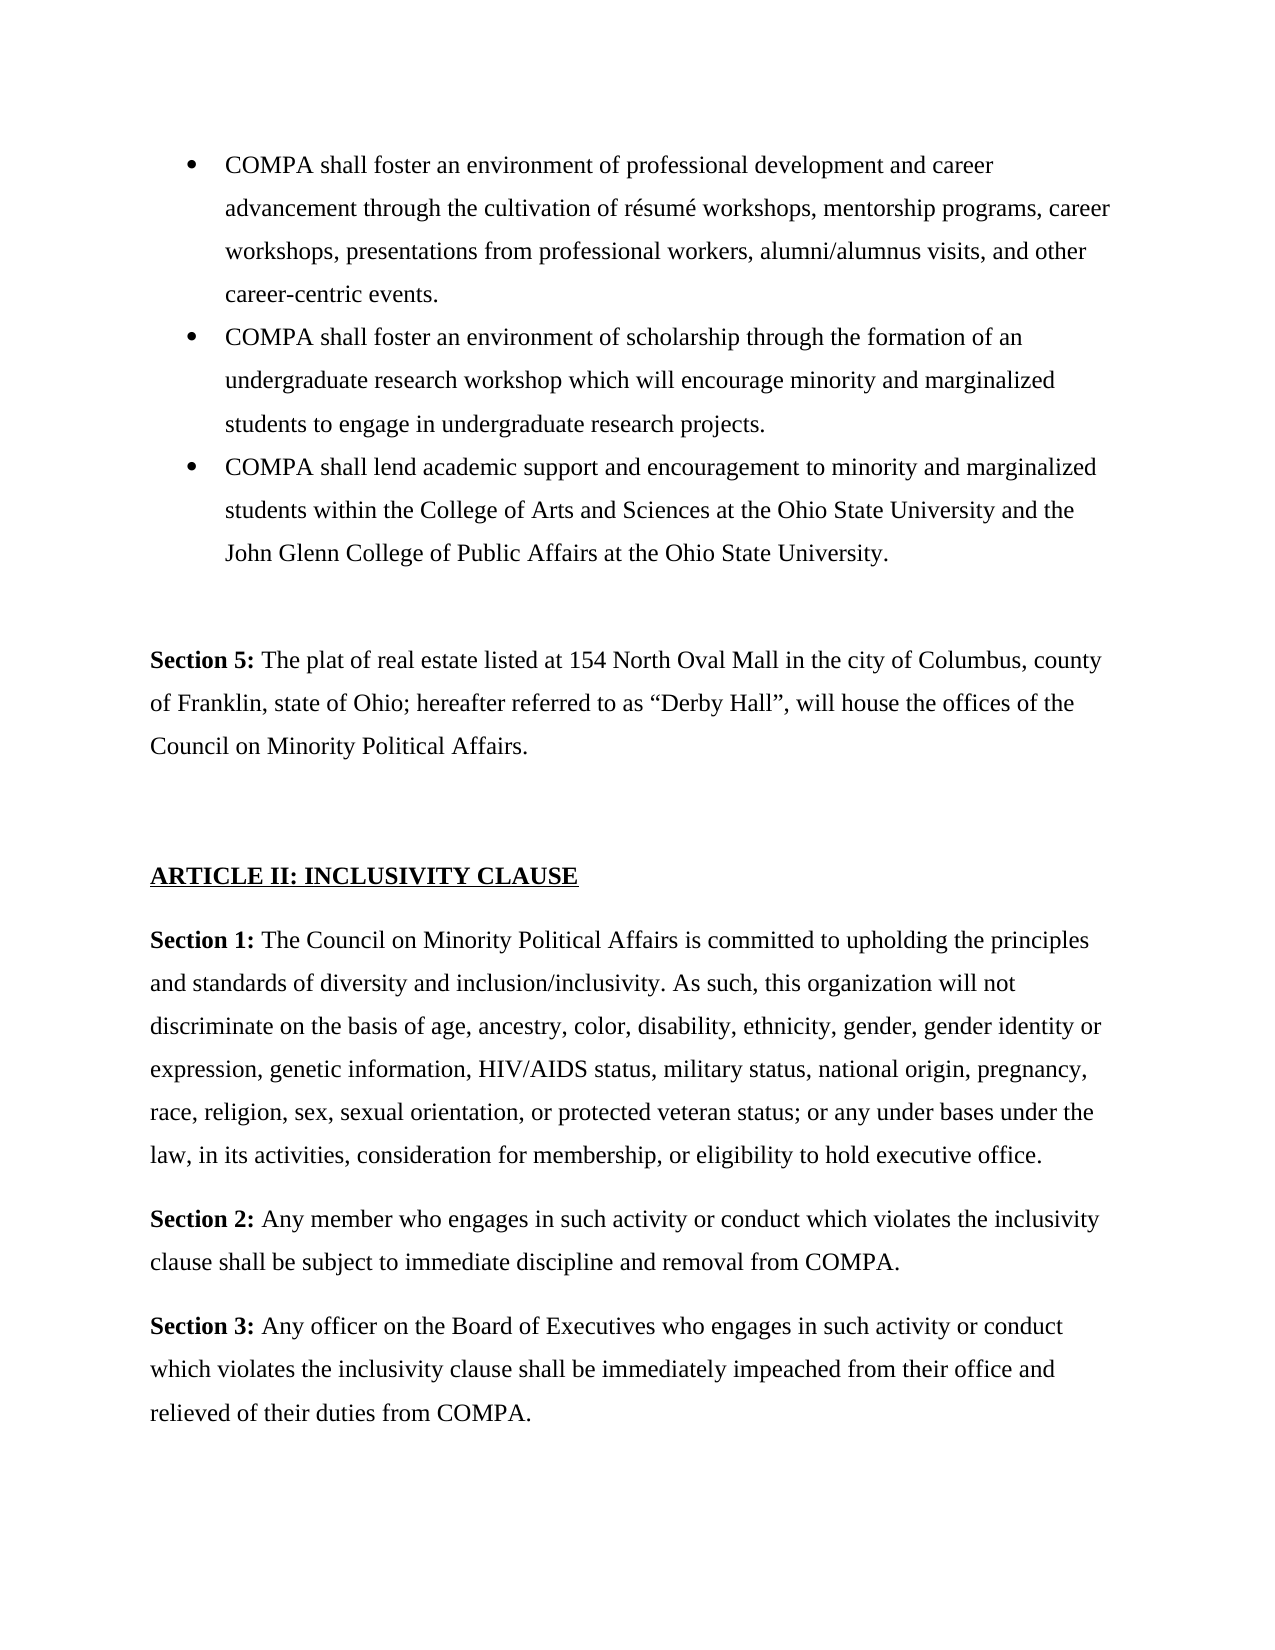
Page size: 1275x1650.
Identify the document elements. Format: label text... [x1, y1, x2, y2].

text Section 1: The Council on Minority Political Affairs is committed to upholding the principles and standards of diversity and inclusion/inclusivity. As such, this organization will not discriminate on the basis of age, ancestry, color, disability, ethnicity, gender, gender identity or expression, genetic information, HIV/AIDS status, military status, national origin, pregnancy, race, religion, sex, sexual orientation, or protected veteran status; or any under bases under the law, in its activities, consideration for membership, or eligibility to hold executive office. [150, 925, 1125, 1169]
list COMPA shall lend academic support and encouragement to minority and marginalized students within the College of Arts and Sciences at the Ohio State University and the John Glenn College of Public Affairs at the Ohio State University. [187, 452, 1125, 567]
list COMPA shall foster an environment of scholarship through the formation of an undergraduate research workshop which will encourage minority and marginalized students to engage in undergraduate research projects. [187, 322, 1125, 437]
text ARTICLE II: INCLUSIVITY CLAUSE [150, 861, 1125, 889]
list COMPA shall foster an environment of professional development and career advancement through the cultivation of résumé workshops, mentorship programs, career workshops, presentations from professional workers, alumni/alumnus visits, and other career-centric events. [187, 150, 1125, 308]
text Section 3: Any officer on the Board of Executives who engages in such activity or conduct which violates the inclusivity clause shall be immediately impeached from their office and relieved of their duties from COMPA. [150, 1311, 1125, 1426]
text Section 5: The plat of real estate listed at 154 North Oval Mall in the city of Columbus, county of Franklin, state of Ohio; hereafter referred to as “Derby Hall”, will house the offices of the Council on Minority Political Affairs. [150, 645, 1125, 760]
text Section 2: Any member who engages in such activity or conduct which violates the inclusivity clause shall be subject to immediate discipline and removal from COMPA. [150, 1204, 1125, 1276]
